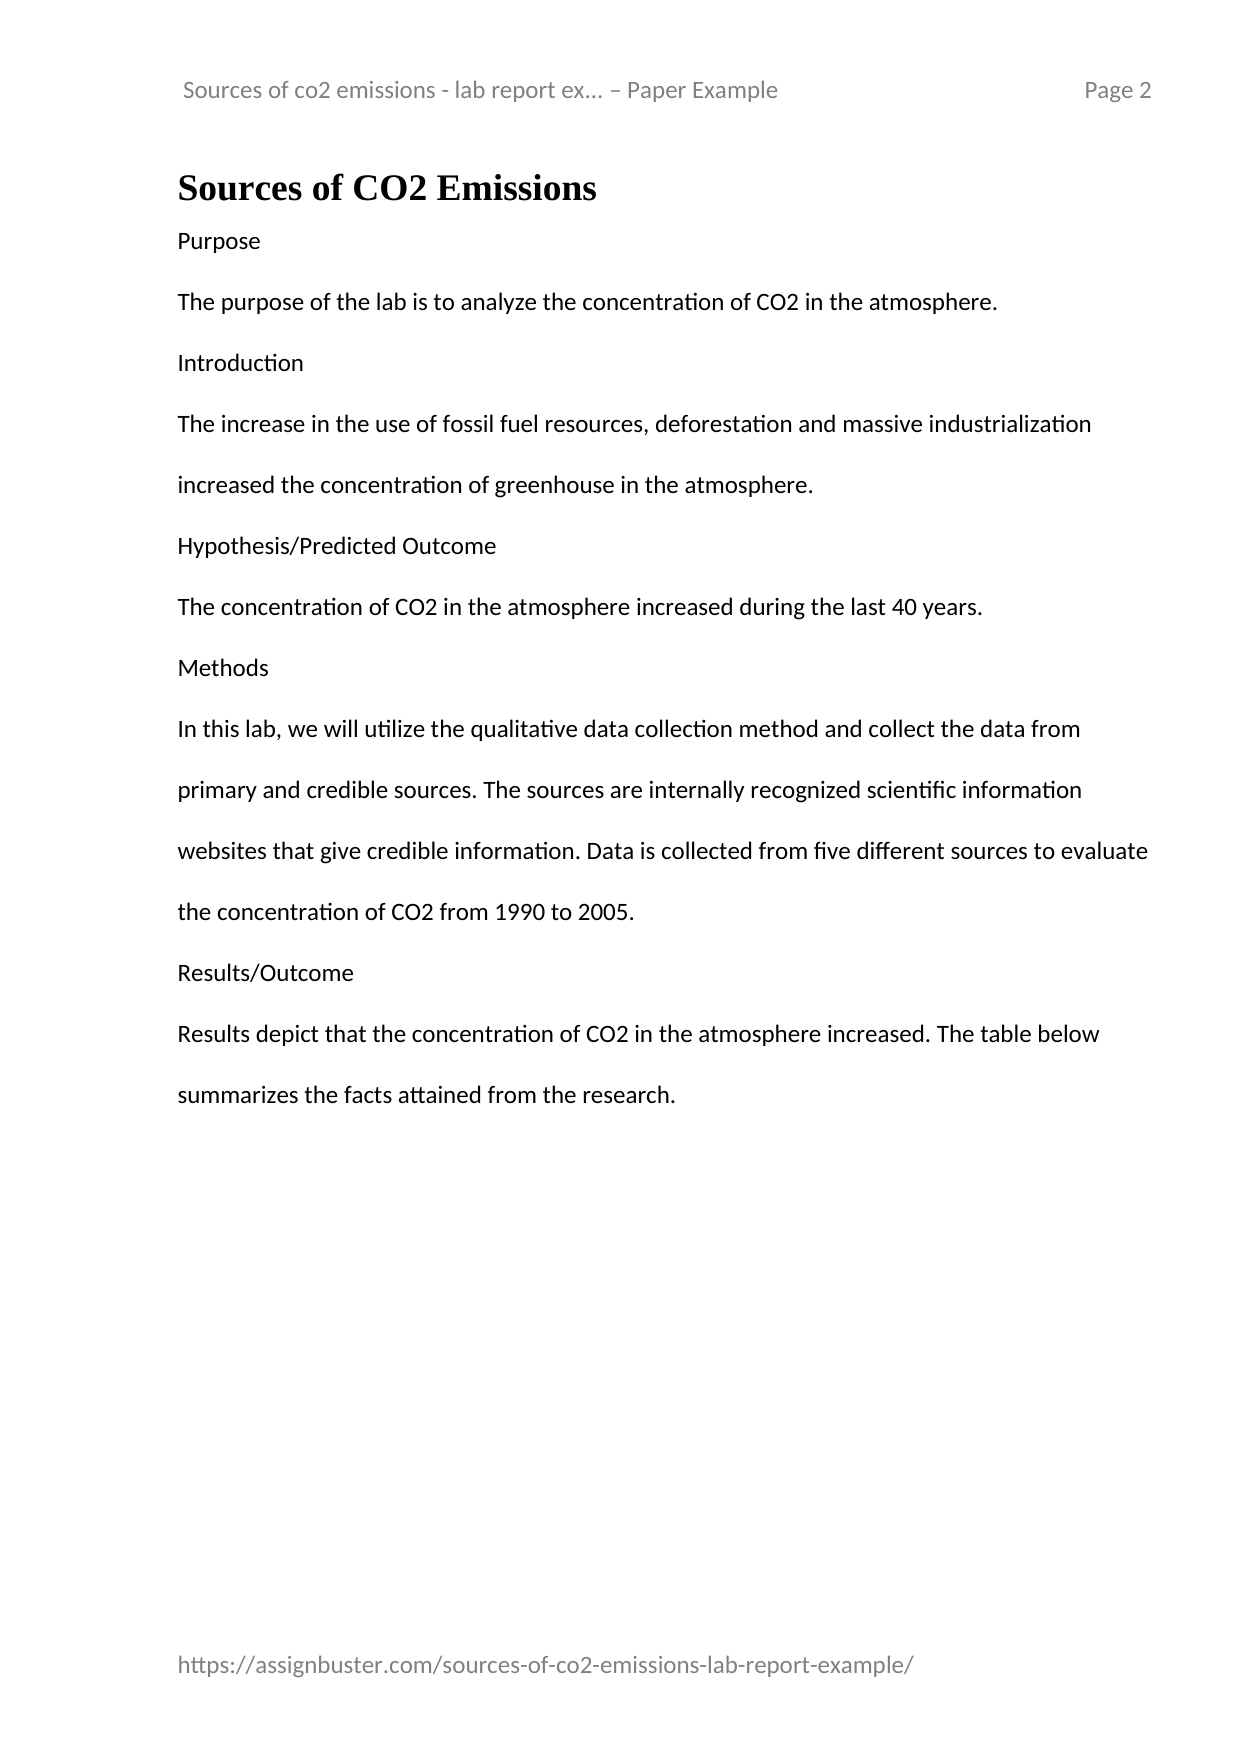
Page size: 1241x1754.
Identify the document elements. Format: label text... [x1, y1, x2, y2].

subtitle Sources of CO2 Emissions [177, 166, 1152, 209]
text Purpose The purpose of the lab is to analyze the concentration of CO2 in the atmosphere. Introduction The increase in the use of fossil fuel resources, deforestation and massive industrialization increased the concentration of greenhouse in the atmosphere. Hypothesis/Predicted Outcome The concentration of CO2 in the atmosphere increased during the last 40 years. Methods In this lab, we will utilize the qualitative data collection method and collect the data from primary and credible sources. The sources are internally recognized scientific information websites that give credible information. Data is collected from five different sources to evaluate the concentration of CO2 from 1990 to 2005. Results/Outcome Results depict that the concentration of CO2 in the atmosphere increased. The table below summarizes the facts attained from the research. [177, 225, 1152, 1110]
